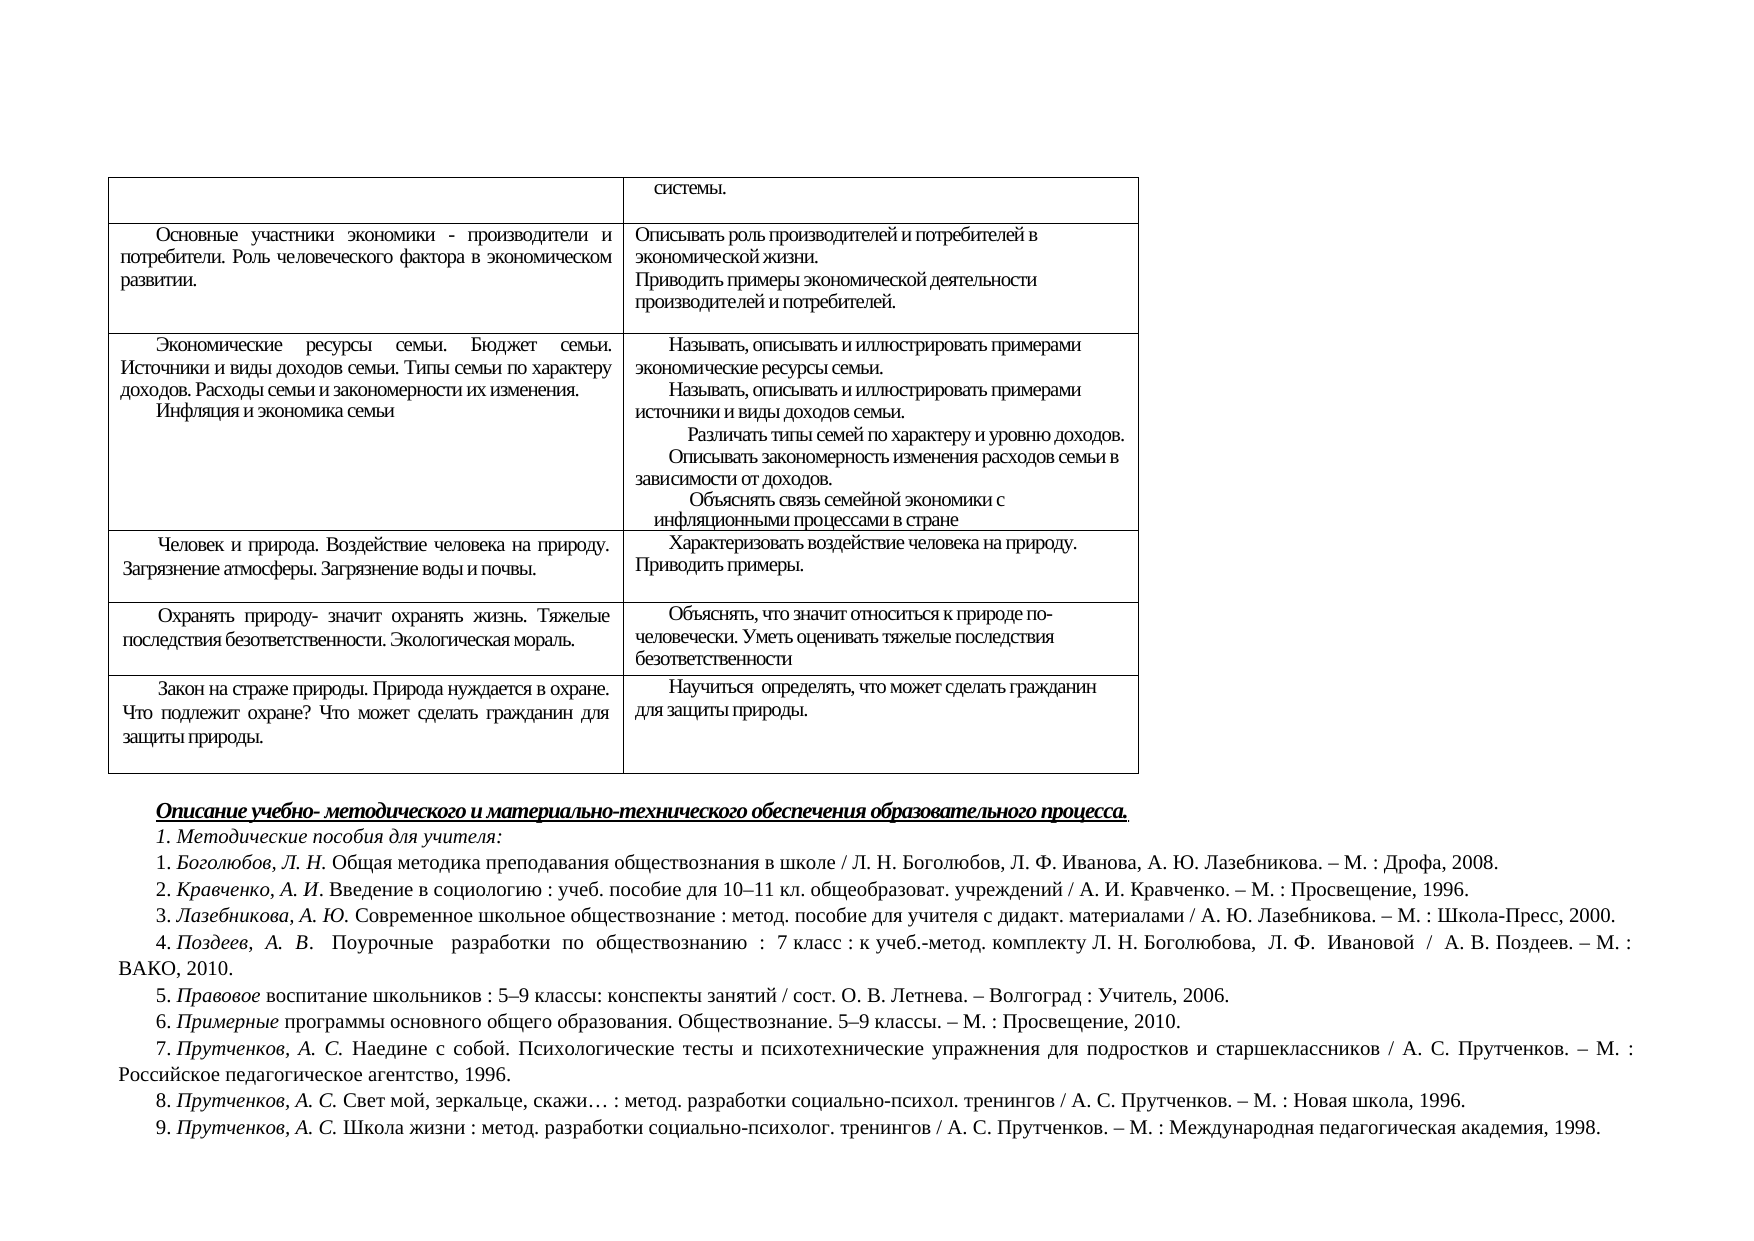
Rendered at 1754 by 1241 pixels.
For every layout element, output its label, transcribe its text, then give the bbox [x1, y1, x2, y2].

text 2. Кравченко, А. И. Введение в социологию : учеб. пособие для 10–11 кл. общеобразоват. учреждений / А. И. Кравченко. – М. : Просвещение, 1996. [118, 877, 1636, 901]
text 8. Прутченков, А. С. Свет мой, зеркальце, скажи… : метод. разработки социально-психол. тренингов / А. С. Прутченков. – М. : Новая школа, 1996. [118, 1088, 1636, 1112]
table_cell Описывать роль производителей и потребителей в экономической жизни. Приводить примеры экономической деятельности производителей и потребителей. [624, 224, 1138, 333]
table_cell Называть, описывать и иллюстрировать примерами экономические ресурсы семьи. Называть, описывать и иллюстрировать примерами источники и виды доходов семьи. Различать типы семей по характеру и уровню доходов. Описывать закономерность изменения расходов семьи в зависимости от доходов. Объяснять связь семейной экономики с инфляционными процессами в стране [624, 334, 1138, 530]
table_cell Закон на страже природы. Природа нуждается в охране. Что подлежит охране? Что может сделать гражданин для защиты природы. [109, 676, 623, 772]
table_cell Основные участники экономики - производители и потребители. Роль человеческого фактора в экономическом развитии. [109, 224, 623, 333]
table_cell Объяснять, что значит относиться к природе по-человечески. Уметь оценивать тяжелые последствия безответственности [624, 603, 1138, 675]
text 4. Поздеев, А. В. Поурочные разработки по обществознанию : 7 класс : к учеб.-метод. комплекту Л. Н. Боголюбова, Л. Ф. Ивановой / А. В. Поздеев. – М. : ВАКО, 2010. [118, 930, 1636, 980]
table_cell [624, 178, 1138, 222]
text 6. Примерные программы основного общего образования. Обществознание. 5–9 классы. – М. : Просвещение, 2010. [118, 1009, 1636, 1033]
table_cell Экономические ресурсы семьи. Бюджет семьи. Источники и виды доходов семьи. Типы семьи по характеру доходов. Расходы семьи и закономерности их изменения. Инфляция и экономика семьи [109, 334, 623, 530]
table_cell Научиться определять, что может сделать гражданин для защиты природы. [624, 676, 1138, 772]
table_cell Охранять природу- значит охранять жизнь. Тяжелые последствия безответственности. Экологическая мораль. [109, 603, 623, 675]
text Описание учебно- методического и материально-технического обеспечения образовательного процесса. [120, 797, 1634, 824]
text 9. Прутченков, А. С. Школа жизни : метод. разработки социально-психолог. тренингов / А. С. Прутченков. – М. : Международная педагогическая академия, 1998. [118, 1115, 1636, 1139]
text 7. Прутченков, А. С. Наедине с собой. Психологические тесты и психотехнические упражнения для подростков и старшеклассников / А. С. Прутченков. – М. : Российское педагогическое агентство, 1996. [118, 1036, 1636, 1086]
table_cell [109, 178, 623, 222]
table_cell Человек и природа. Воздействие человека на природу. Загрязнение атмосферы. Загрязнение воды и почвы. [109, 531, 623, 602]
text 5. Правовое воспитание школьников : 5–9 классы: конспекты занятий / сост. О. В. Летнева. – Волгоград : Учитель, 2006. [118, 983, 1636, 1007]
table_cell Характеризовать воздействие человека на природу. Приводить примеры. [624, 531, 1138, 602]
text 1. Методические пособия для учителя: [118, 824, 1636, 848]
text 3. Лазебникова, А. Ю. Современное школьное обществознание : метод. пособие для учителя с дидакт. материалами / А. Ю. Лазебникова. – М. : Школа-Пресс, 2000. [118, 903, 1636, 927]
text 1. Боголюбов, Л. Н. Общая методика преподавания обществознания в школе / Л. Н. Боголюбов, Л. Ф. Иванова, А. Ю. Лазебникова. – М. : Дрофа, 2008. [118, 850, 1636, 874]
